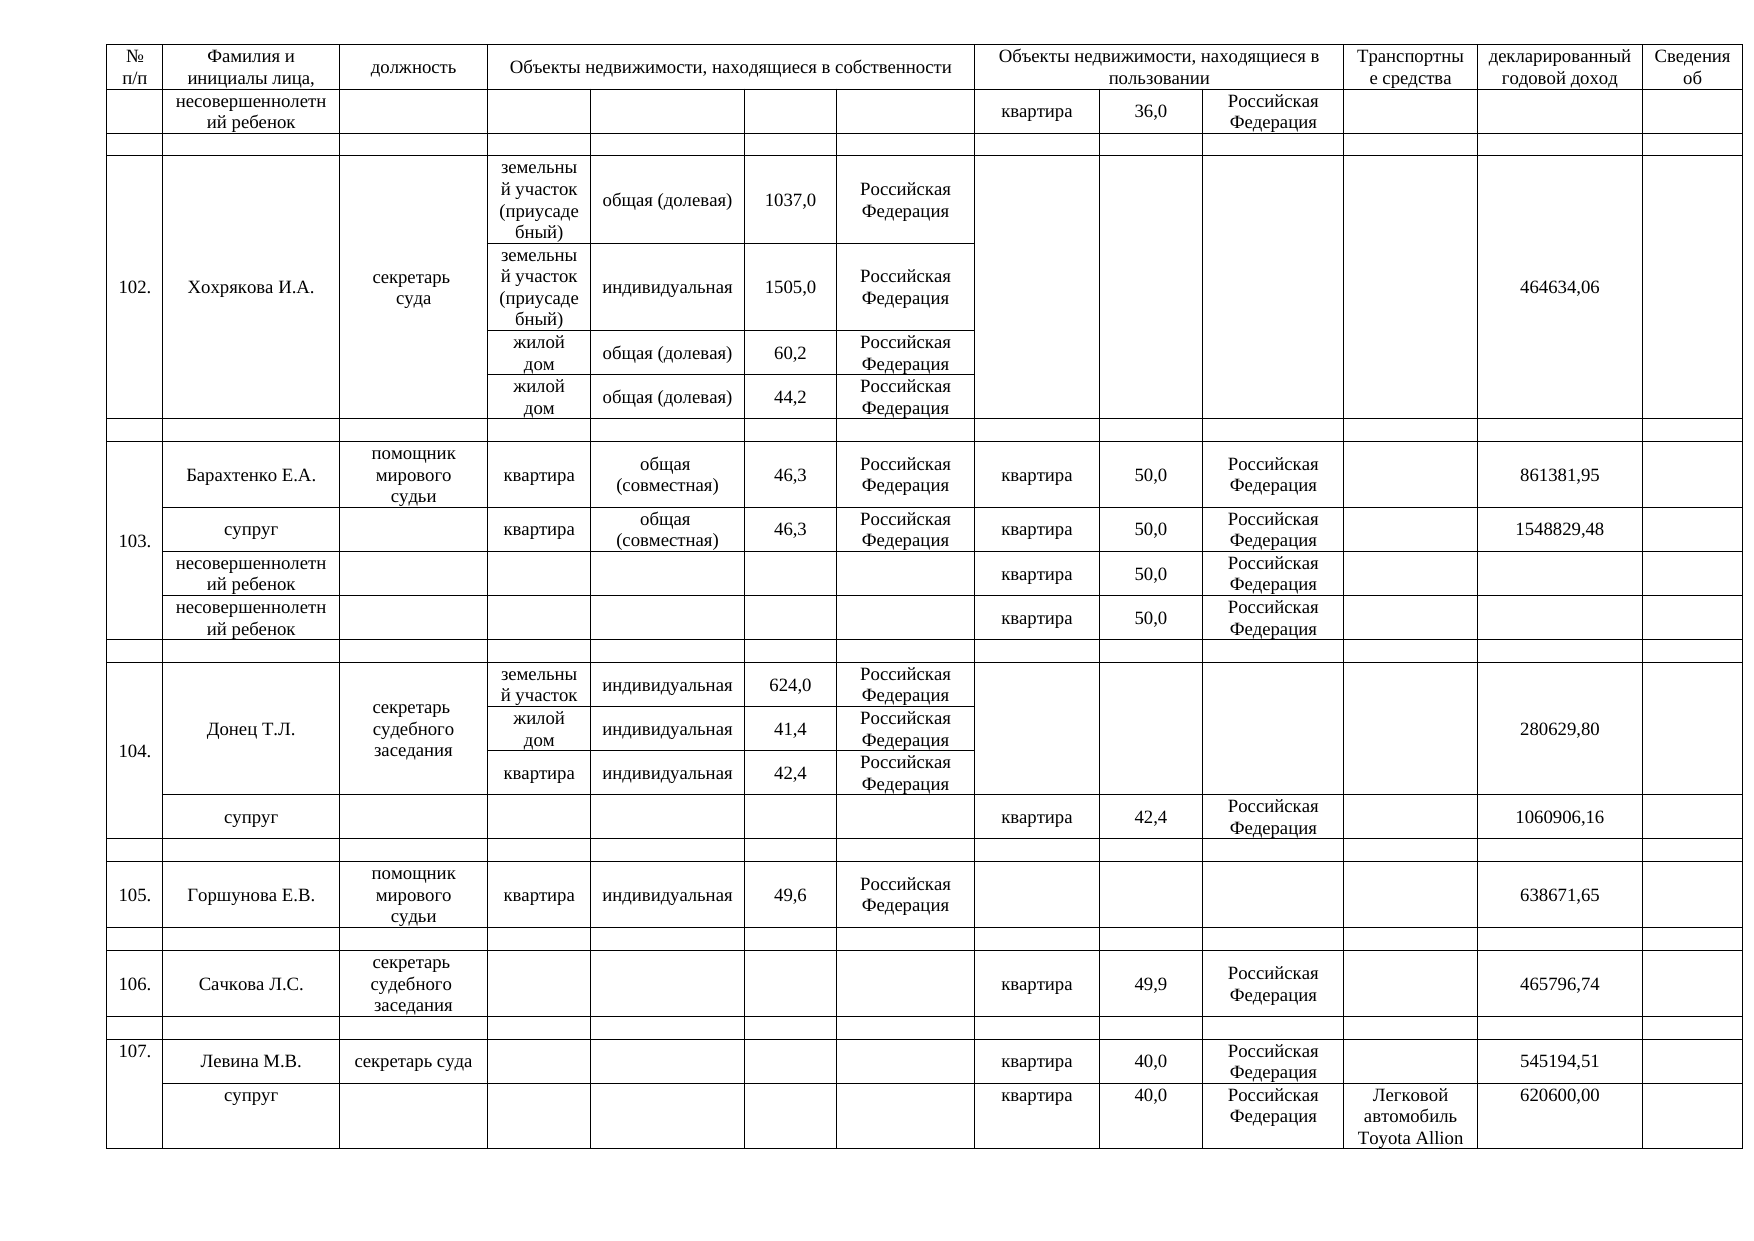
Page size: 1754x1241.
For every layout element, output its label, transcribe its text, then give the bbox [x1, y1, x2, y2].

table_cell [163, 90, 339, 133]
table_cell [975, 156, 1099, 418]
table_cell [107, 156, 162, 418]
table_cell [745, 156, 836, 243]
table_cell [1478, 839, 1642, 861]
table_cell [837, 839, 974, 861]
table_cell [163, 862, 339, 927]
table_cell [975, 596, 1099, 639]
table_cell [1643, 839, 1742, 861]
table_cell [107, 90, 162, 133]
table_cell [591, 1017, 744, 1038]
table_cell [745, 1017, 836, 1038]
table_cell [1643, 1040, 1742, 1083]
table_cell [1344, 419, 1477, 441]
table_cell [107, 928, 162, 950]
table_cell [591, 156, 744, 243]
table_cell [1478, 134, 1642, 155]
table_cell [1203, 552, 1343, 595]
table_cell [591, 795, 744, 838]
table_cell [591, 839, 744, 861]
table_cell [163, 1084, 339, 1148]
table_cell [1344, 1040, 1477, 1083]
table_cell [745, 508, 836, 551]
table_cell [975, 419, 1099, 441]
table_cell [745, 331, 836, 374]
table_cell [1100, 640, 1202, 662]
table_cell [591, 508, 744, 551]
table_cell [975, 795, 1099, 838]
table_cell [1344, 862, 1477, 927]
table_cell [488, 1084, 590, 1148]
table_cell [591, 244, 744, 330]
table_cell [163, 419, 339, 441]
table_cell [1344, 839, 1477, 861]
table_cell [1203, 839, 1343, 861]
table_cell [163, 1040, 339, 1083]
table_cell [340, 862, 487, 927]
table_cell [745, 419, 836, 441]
table_header Фамилия и инициалы лица, чьи сведения размещаются [163, 45, 339, 88]
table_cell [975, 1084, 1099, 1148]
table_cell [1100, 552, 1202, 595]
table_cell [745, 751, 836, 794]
table_header Объекты недвижимости, находящиеся в пользовании [975, 45, 1343, 88]
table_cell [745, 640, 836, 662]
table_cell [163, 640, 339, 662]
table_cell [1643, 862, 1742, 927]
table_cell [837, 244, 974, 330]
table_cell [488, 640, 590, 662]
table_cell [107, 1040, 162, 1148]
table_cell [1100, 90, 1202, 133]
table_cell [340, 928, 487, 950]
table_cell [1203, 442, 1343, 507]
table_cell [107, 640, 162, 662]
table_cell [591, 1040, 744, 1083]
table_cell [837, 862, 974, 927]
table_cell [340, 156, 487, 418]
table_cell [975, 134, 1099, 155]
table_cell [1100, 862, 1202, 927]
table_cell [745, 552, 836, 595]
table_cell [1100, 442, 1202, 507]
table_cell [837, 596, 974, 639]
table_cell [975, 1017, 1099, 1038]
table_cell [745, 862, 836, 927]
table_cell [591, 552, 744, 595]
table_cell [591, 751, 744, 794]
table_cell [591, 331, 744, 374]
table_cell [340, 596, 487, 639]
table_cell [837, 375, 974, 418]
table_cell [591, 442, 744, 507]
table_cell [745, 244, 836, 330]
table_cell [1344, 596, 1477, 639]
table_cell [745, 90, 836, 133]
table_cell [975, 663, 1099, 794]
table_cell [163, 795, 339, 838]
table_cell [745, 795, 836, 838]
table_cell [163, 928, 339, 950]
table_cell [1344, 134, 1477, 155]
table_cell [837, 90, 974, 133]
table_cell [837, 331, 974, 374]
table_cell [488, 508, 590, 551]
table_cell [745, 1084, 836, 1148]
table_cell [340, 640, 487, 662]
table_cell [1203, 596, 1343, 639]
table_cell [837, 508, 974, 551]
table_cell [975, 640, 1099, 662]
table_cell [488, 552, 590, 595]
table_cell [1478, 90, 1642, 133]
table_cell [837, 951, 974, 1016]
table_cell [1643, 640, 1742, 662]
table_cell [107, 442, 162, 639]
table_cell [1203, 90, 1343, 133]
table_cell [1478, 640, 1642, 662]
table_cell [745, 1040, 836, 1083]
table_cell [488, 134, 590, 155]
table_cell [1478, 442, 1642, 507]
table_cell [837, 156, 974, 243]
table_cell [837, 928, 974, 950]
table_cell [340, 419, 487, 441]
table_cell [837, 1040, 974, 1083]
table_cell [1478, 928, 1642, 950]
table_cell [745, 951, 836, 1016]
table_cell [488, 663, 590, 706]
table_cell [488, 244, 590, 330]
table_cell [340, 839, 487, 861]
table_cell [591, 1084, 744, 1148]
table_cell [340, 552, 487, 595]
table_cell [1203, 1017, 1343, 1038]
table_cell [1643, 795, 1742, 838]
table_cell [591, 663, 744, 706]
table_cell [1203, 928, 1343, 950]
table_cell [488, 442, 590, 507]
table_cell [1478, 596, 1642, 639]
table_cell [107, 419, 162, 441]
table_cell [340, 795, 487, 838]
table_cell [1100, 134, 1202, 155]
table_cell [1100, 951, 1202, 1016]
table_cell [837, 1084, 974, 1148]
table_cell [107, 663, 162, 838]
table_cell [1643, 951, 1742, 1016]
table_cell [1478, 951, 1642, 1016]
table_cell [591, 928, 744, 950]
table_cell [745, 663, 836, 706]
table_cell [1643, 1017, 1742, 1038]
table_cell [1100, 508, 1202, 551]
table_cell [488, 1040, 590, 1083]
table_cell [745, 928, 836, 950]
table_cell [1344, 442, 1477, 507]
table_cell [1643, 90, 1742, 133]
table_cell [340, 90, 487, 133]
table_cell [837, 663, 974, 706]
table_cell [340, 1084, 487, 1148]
table_header № п/п [107, 45, 162, 88]
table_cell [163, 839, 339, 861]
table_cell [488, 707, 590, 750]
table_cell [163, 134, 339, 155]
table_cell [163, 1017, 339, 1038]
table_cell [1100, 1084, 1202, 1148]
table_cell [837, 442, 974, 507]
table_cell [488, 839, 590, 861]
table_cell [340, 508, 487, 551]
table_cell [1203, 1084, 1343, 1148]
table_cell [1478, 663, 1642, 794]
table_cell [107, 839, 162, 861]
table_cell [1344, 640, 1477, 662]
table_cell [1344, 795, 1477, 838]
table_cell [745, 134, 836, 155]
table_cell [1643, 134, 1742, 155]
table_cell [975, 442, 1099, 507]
table_header должность [340, 45, 487, 88]
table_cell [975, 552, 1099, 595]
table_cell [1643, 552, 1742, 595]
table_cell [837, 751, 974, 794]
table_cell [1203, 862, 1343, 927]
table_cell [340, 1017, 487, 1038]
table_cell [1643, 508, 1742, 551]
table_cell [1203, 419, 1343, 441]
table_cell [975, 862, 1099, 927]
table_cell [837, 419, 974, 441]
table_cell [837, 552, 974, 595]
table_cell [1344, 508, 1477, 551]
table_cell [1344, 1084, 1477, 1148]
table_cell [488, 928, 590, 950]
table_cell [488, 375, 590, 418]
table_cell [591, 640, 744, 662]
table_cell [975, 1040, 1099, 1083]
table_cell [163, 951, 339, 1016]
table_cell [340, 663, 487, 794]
table_header Транспортные средства (вид, марка) [1344, 45, 1477, 88]
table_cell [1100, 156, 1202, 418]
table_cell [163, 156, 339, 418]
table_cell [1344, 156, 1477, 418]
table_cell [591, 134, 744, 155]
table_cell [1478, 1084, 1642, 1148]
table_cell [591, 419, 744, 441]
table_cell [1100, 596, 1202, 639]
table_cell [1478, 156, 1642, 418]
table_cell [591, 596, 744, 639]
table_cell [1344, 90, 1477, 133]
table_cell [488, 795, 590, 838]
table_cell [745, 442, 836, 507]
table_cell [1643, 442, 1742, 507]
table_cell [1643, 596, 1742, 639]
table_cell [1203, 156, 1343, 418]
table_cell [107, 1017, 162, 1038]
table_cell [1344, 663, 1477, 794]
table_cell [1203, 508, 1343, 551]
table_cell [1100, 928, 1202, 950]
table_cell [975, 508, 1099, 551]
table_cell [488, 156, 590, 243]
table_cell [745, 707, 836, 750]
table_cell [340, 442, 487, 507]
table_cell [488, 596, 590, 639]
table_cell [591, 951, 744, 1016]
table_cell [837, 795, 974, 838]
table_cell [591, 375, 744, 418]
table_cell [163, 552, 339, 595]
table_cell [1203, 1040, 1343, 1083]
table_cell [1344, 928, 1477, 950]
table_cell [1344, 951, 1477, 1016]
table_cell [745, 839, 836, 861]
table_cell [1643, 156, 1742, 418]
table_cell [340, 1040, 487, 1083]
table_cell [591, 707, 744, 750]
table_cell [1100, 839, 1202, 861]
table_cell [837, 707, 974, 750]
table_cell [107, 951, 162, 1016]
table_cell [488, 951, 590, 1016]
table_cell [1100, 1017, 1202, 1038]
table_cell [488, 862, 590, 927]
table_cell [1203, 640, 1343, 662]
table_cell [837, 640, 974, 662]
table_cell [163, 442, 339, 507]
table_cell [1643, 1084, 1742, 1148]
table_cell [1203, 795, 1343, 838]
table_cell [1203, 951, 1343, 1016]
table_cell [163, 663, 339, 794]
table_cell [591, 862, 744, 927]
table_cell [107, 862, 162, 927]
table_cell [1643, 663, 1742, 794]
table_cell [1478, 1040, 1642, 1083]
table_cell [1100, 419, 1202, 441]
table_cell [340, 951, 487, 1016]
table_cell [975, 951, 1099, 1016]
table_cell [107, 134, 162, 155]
table_header декларированный годовой доход (руб.) [1478, 45, 1642, 88]
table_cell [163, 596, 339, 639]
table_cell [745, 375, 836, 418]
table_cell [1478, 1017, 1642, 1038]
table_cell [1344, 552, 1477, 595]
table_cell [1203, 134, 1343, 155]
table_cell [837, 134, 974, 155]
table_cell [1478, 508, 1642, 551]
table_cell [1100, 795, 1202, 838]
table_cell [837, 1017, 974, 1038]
table_header Объекты недвижимости, находящиеся в собственности [488, 45, 974, 88]
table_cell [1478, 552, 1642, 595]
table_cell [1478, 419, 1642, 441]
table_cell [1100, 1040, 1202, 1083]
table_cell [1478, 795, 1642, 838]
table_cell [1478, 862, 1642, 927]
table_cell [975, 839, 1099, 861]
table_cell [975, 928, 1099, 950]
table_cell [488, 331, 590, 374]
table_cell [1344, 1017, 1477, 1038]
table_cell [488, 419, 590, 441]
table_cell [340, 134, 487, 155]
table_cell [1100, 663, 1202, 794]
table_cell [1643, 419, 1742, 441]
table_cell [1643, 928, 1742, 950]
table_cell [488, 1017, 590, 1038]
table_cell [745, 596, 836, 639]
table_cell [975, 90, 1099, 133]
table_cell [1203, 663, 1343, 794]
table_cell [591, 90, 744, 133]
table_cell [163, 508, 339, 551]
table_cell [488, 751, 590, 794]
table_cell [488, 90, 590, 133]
